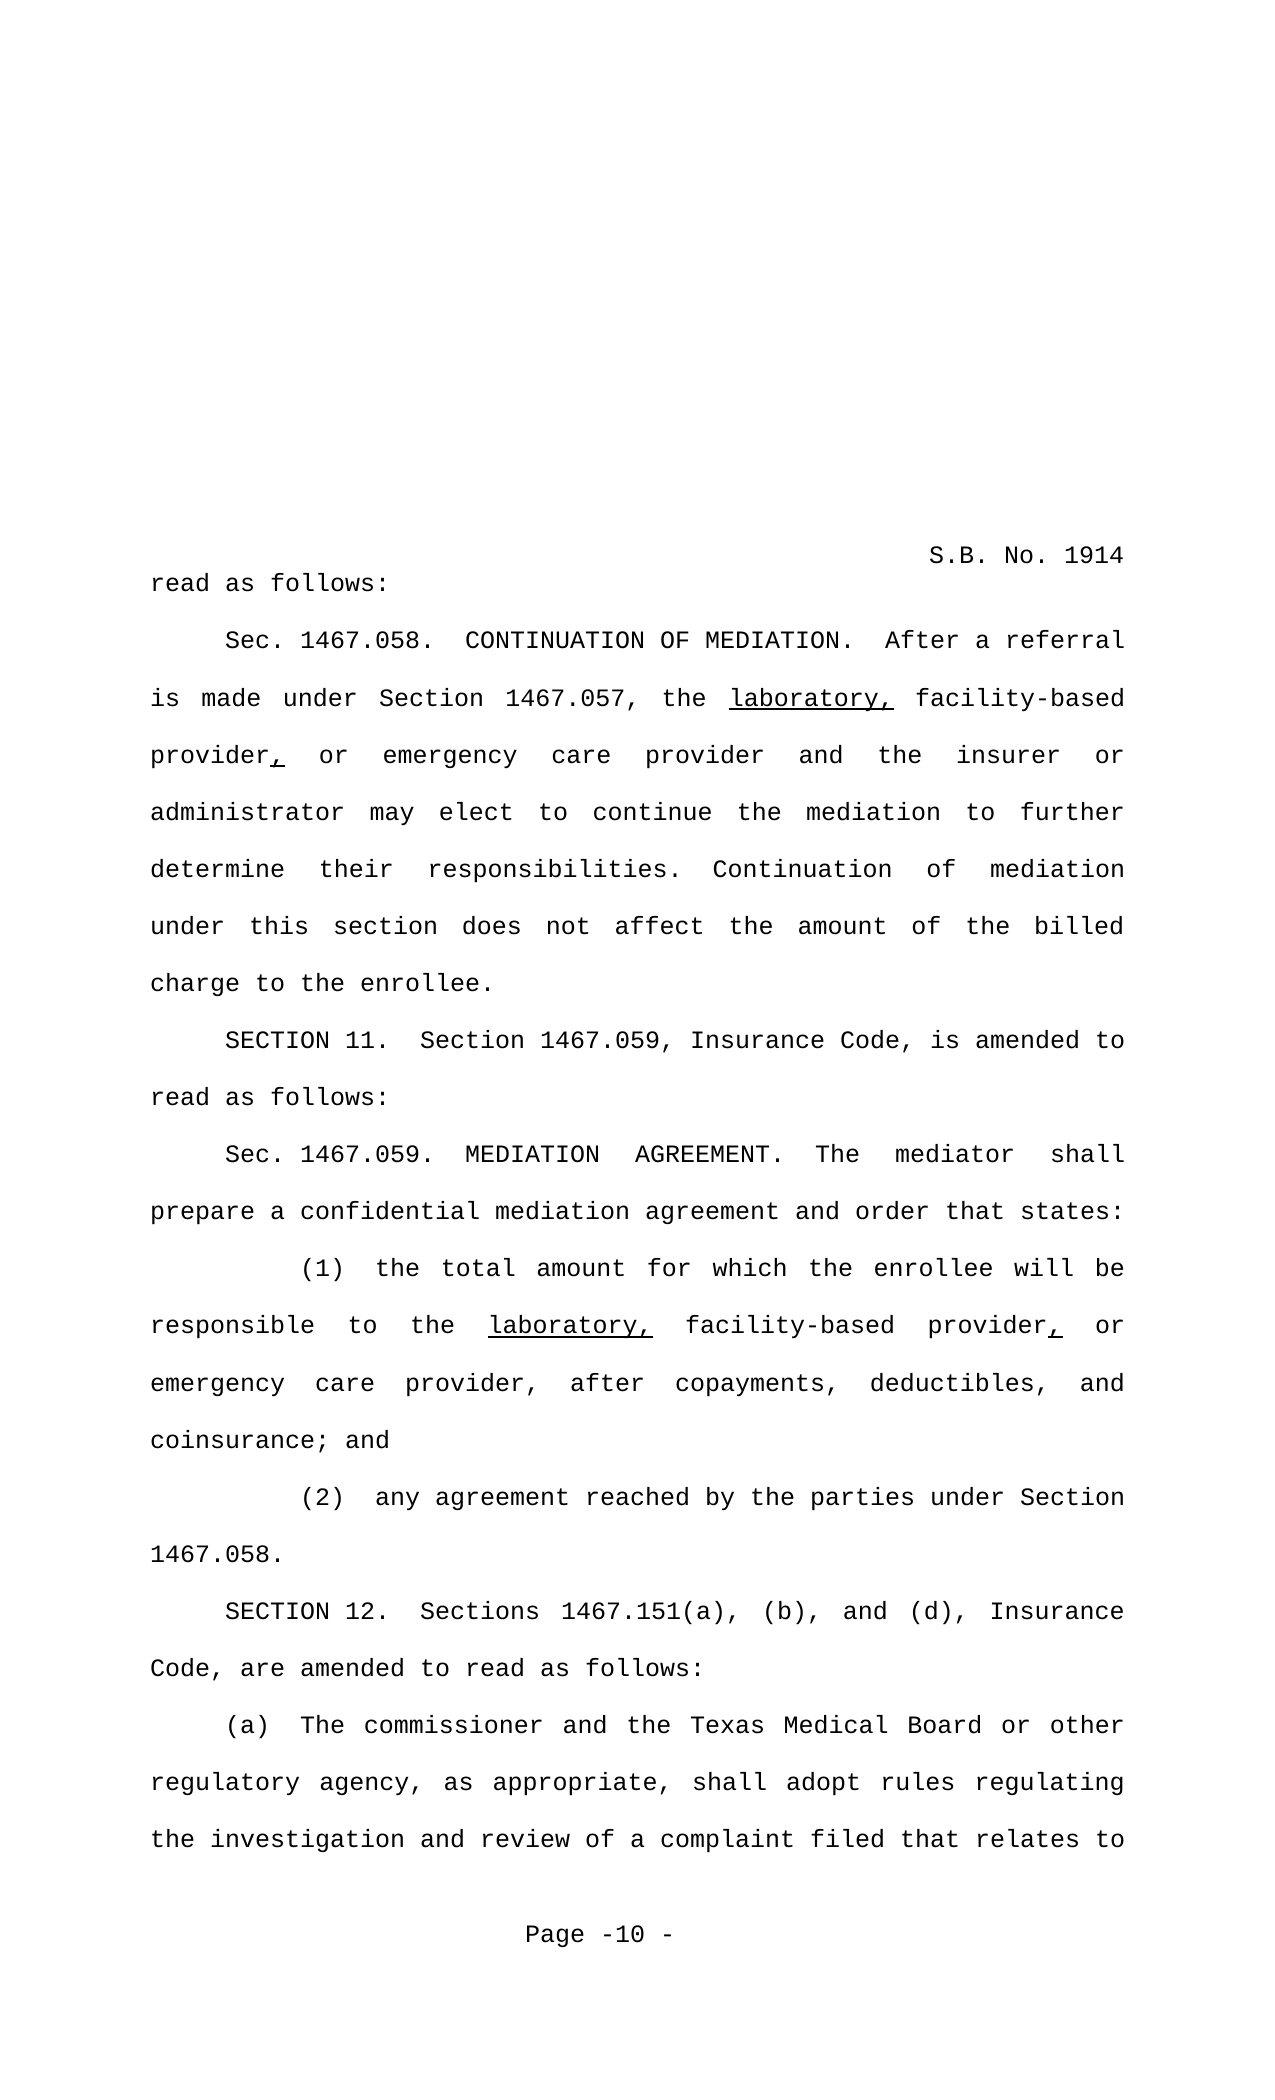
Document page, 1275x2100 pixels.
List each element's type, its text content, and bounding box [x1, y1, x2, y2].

text Sec. 1467.058. CONTINUATION OF MEDIATION. After a referral is made under Section 1467.057, the laboratory, facility-based provider, or emergency care provider and the insurer or administrator may elect to continue the mediation to further determine their responsibilities. Continuation of mediation under this section does not affect the amount of the billed charge to the enrollee. [150, 628, 1125, 999]
text SECTION 12. Sections 1467.151(a), (b), and (d), Insurance Code, are amended to read as follows: [150, 1598, 1125, 1684]
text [150, 1712, 1125, 1855]
text (1) the total amount for which the enrollee will be responsible to the laboratory, facility-based provider, or emergency care provider, after copayments, deductibles, and coinsurance; and [150, 1256, 1125, 1456]
text (2) any agreement reached by the parties under Section 1467.058. [150, 1484, 1125, 1570]
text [150, 571, 1125, 599]
text Sec. 1467.059. MEDIATION AGREEMENT. The mediator shall prepare a confidential mediation agreement and order that states: [150, 1142, 1125, 1227]
text SECTION 11. Section 1467.059, Insurance Code, is amended to read as follows: [150, 1027, 1125, 1113]
